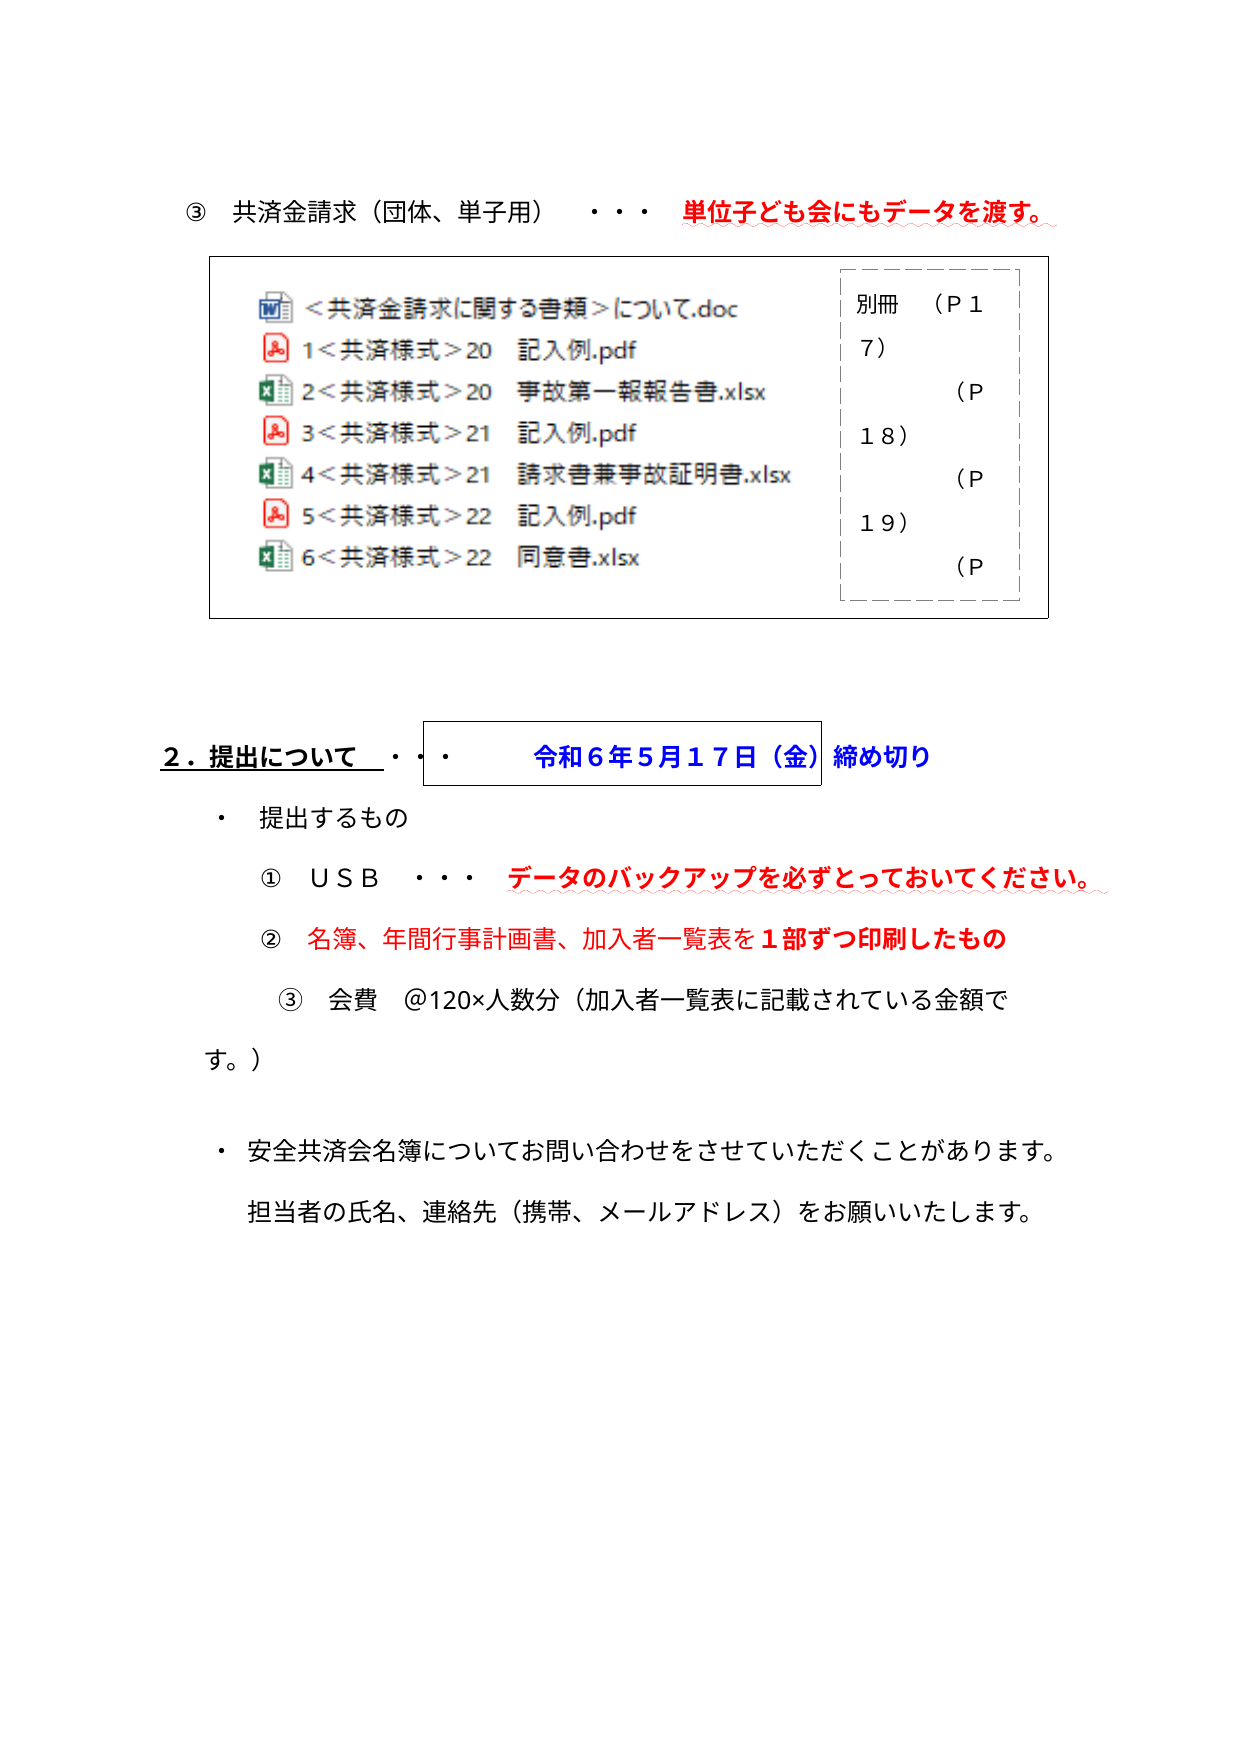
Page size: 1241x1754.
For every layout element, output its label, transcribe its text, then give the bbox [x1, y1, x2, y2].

text ・ 提出するもの [159, 786, 1081, 847]
text ① ＵＳＢ ・・・ データのバックアップを必ずとっておいてください。 [159, 847, 1081, 907]
picture [228, 271, 833, 589]
list 担当者の氏名、連絡先（携帯、メールアドレス）をお願いいたします。 [247, 1180, 1081, 1241]
text ③ 共済金請求（団体、単子用） ・・・ 単位子ども会にもデータを渡す。 [159, 180, 1081, 240]
text ２．提出について ・・・ 令和６年５月１７日（金）締め切り [822, 725, 1081, 786]
text ２．提出について ・・・ 令和６年５月１７日（金）締め切り [159, 725, 423, 786]
text ２．提出について ・・・ 令和６年５月１７日（金）締め切り [424, 725, 821, 785]
text ② 名簿、年間行事計画書、加入者一覧表を１部ずつ印刷したもの [159, 907, 1081, 968]
text ③ 会費 ＠120×人数分（加入者一覧表に記載されている金額です。） [203, 968, 1081, 1089]
list 安全共済会名簿についてお問い合わせをさせていただくことがあります。 [209, 1119, 1081, 1180]
